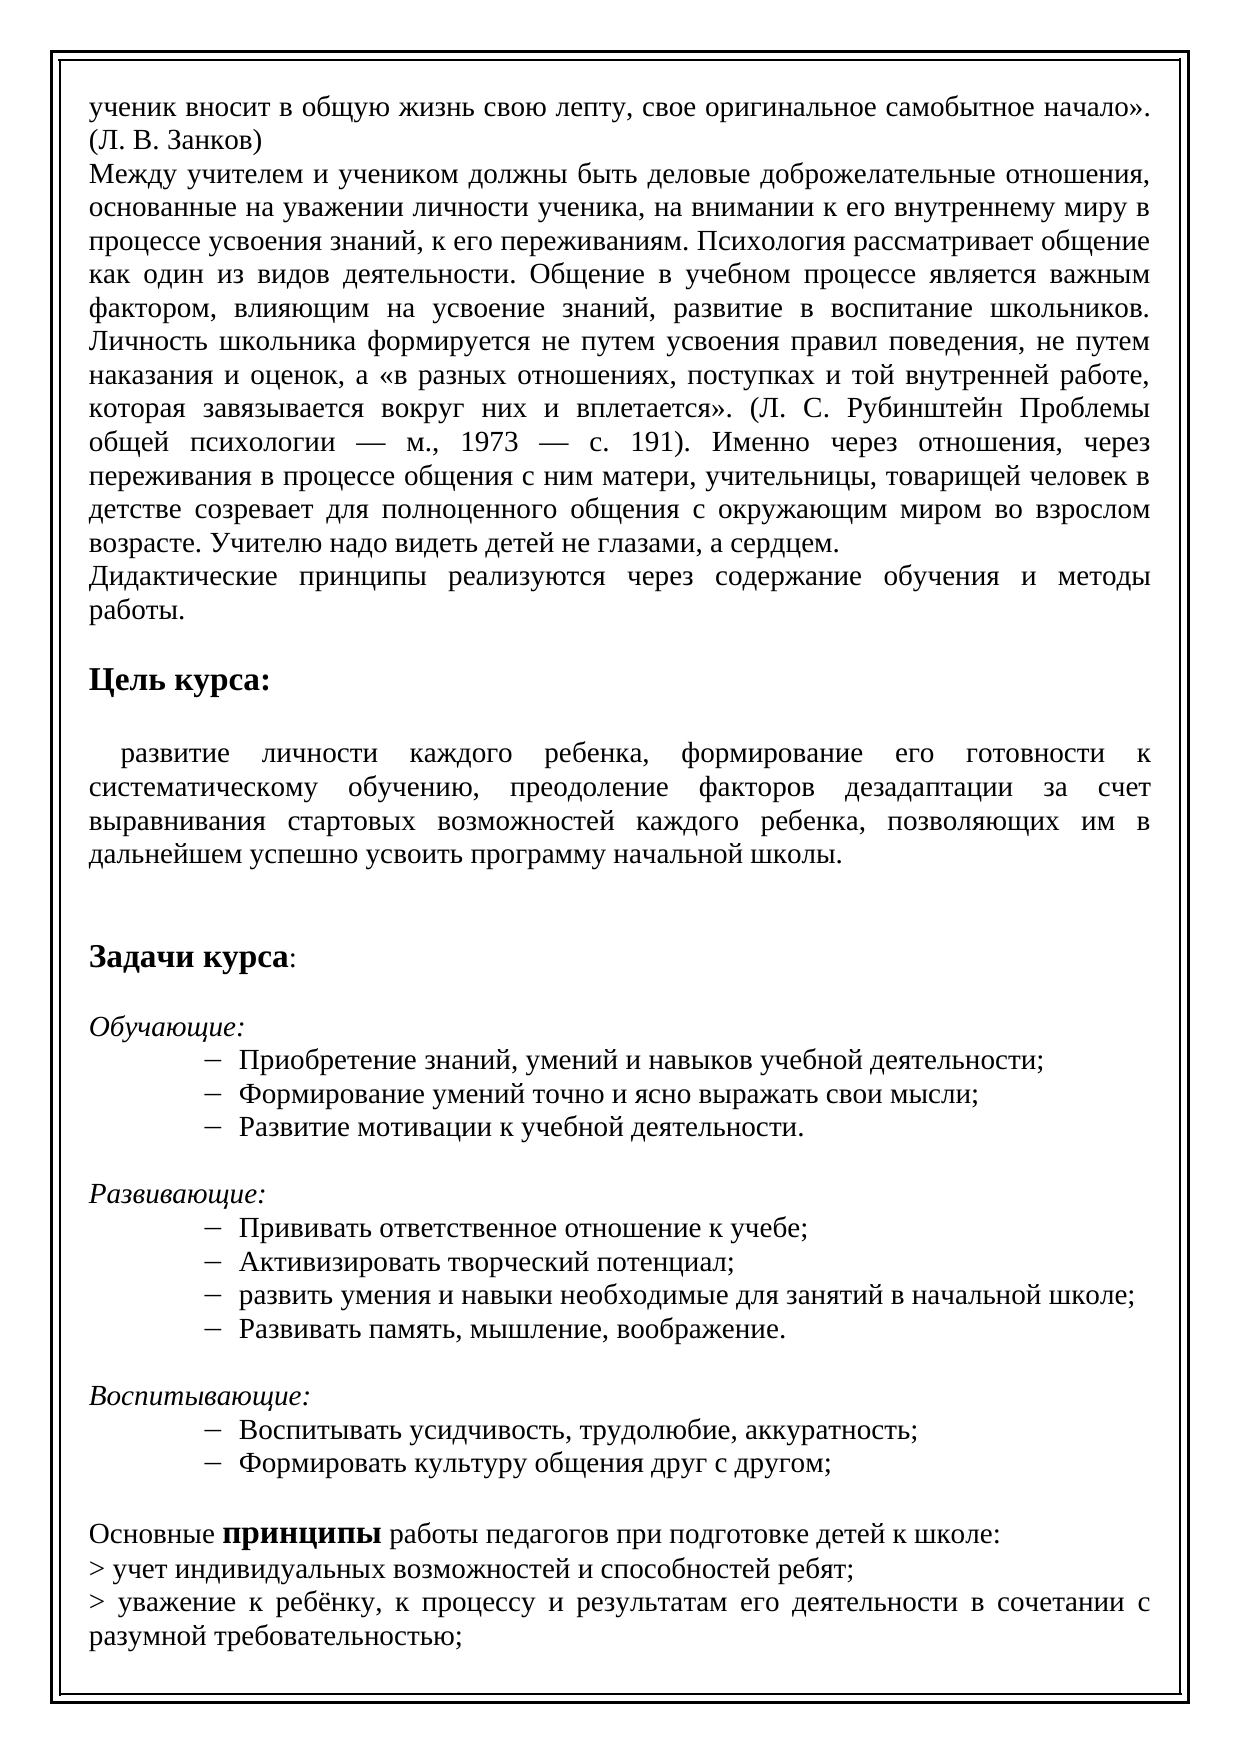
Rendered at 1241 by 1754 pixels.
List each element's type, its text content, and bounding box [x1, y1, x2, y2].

text развитие личности каждого ребенка, формирование его готовности к систематическому обучению, преодоление факторов дезадаптации за счет выравнивания стартовых возможностей каждого ребенка, позволяющих им в дальнейшем успешно усвоить программу начальной школы. [89, 736, 1152, 870]
text > учет индивидуальных возможностей и способностей ребят; [89, 1551, 1152, 1584]
list Приобретение знаний, умений и навыков учебной деятельности; [201, 1042, 1152, 1076]
list Прививать ответственное отношение к учебе; [201, 1210, 1152, 1244]
text Основные принципы работы педагогов при подготовке детей к школе: [89, 1513, 1152, 1551]
list развить умения и навыки необходимые для занятий в начальной школе; [201, 1277, 1152, 1311]
text Задачи курса: [89, 937, 1152, 975]
text Цель курса: [89, 659, 1152, 697]
text Дидактические принципы реализуются через содержание обучения и методы работы. [89, 558, 1152, 625]
text > уважение к ребёнку, к процессу и результатам его деятельности в сочетании с разумной требовательностью; [89, 1584, 1152, 1652]
text Развивающие: [89, 1177, 1152, 1210]
text Воспитывающие: [89, 1378, 1152, 1412]
list Развитие мотивации к учебной деятельности. [201, 1109, 1152, 1143]
list Активизировать творческий потенциал; [201, 1244, 1152, 1277]
list Формирование умений точно и ясно выражать свои мысли; [201, 1076, 1152, 1109]
list Развивать память, мышление, воображение. [201, 1311, 1152, 1345]
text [89, 89, 1152, 156]
list Воспитывать усидчивость, трудолюбие, аккуратность; [201, 1412, 1152, 1446]
text Между учителем и учеником должны быть деловые доброжелательные отношения, основанные на уважении личности ученика, на внимании к его внутреннему миру в процессе усвоения знаний, к его переживаниям. Психология рассматривает общение как один из видов деятельности. Общение в учебном процессе является важным фактором, влияющим на усвоение знаний, развитие в воспитание школьников. Личность школьника формируется не путем усвоения правил поведения, не путем наказания и оценок, а «в разных отношениях, поступках и той внутренней работе, которая завязывается вокруг них и вплетается». (Л. С. Рубинштейн Проблемы общей психологии — м., 1973 — с. 191). Именно через отношения, через переживания в процессе общения с ним матери, учительницы, товарищей человек в детстве созревает для полноценного общения с окружающим миром во взрослом возрасте. Учителю надо видеть детей не глазами, а сердцем. [89, 156, 1152, 558]
text Обучающие: [89, 1009, 1152, 1042]
list Формировать культуру общения друг с другом; [201, 1446, 1152, 1479]
